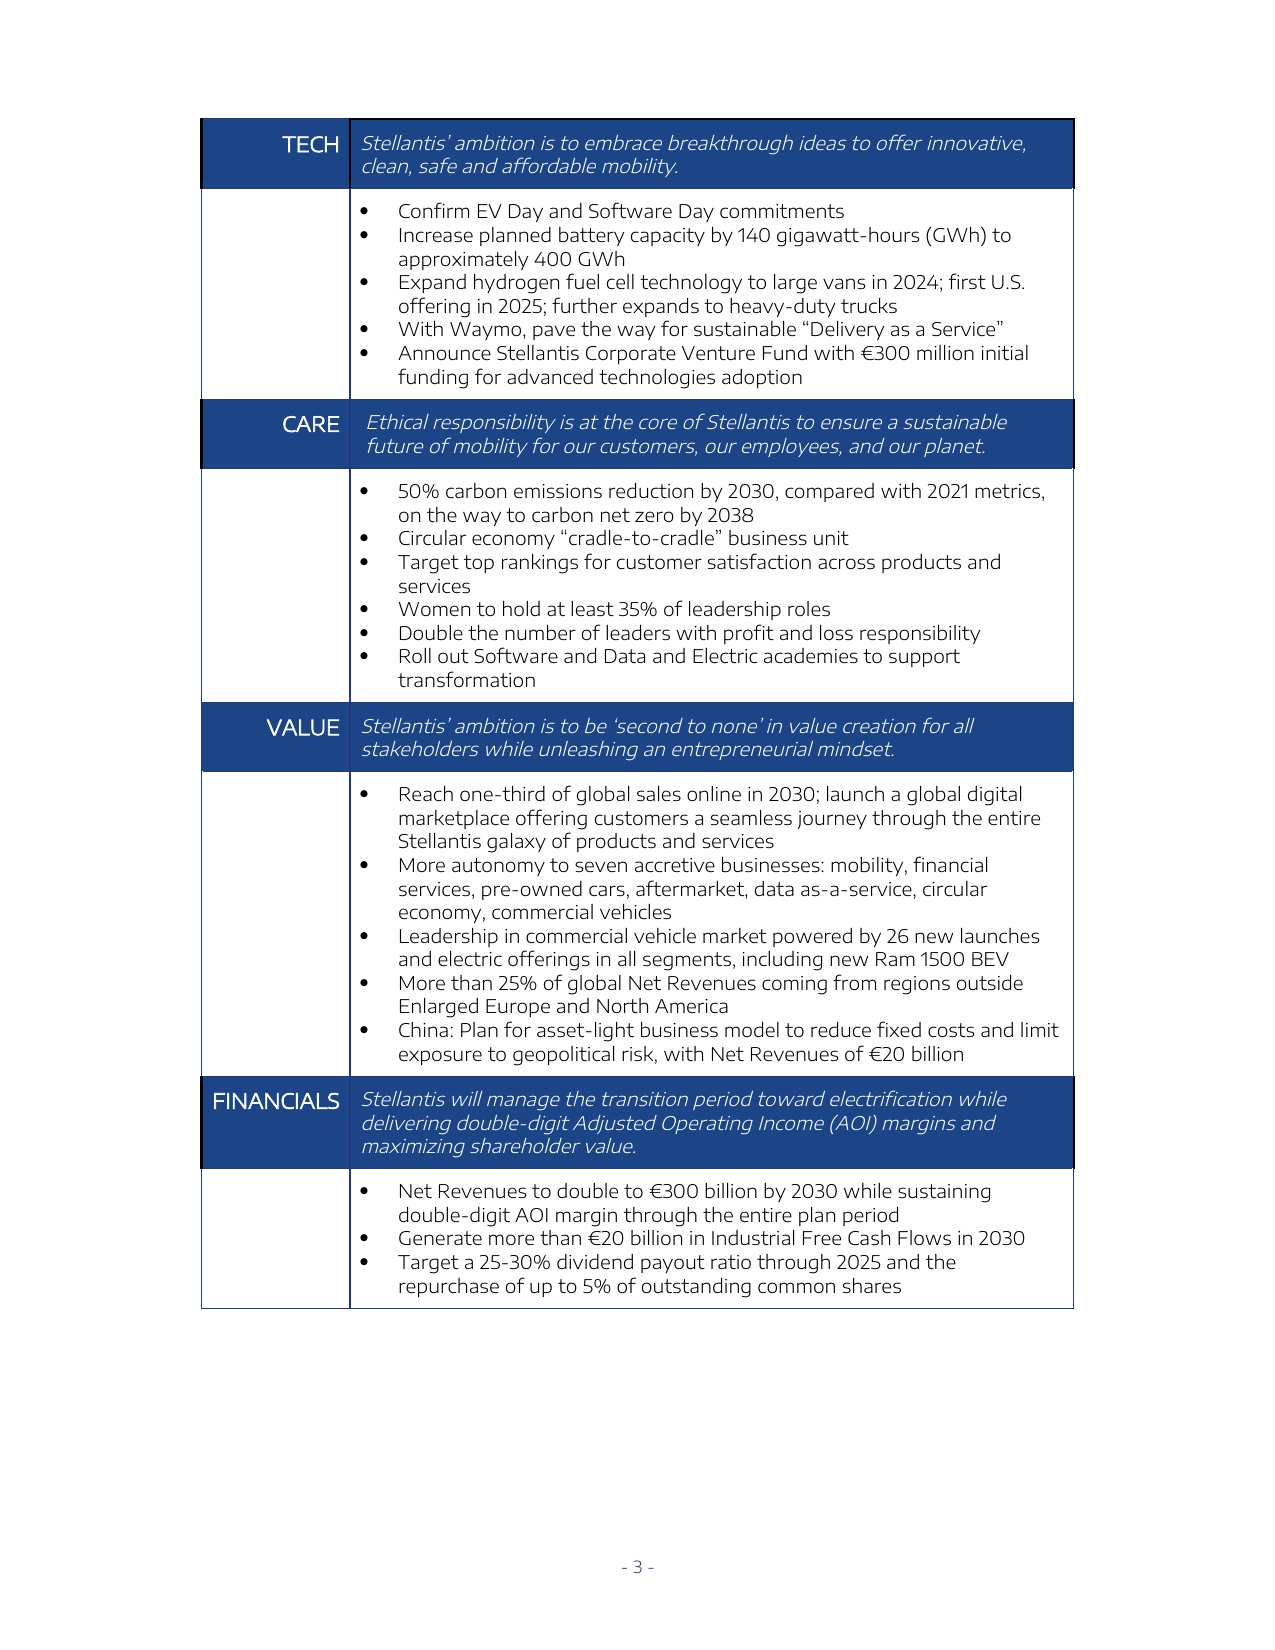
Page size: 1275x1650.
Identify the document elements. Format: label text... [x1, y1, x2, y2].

table_cell Ethical responsibility is at the core of Stellantis to ensure a sustainable future of mobility for our customers, our employees, and our planet. [351, 399, 1073, 468]
table_cell [202, 189, 349, 399]
table_cell FINANCIALS [203, 1077, 349, 1168]
table_cell Stellantis will manage the transition period toward electrification while delivering double-digit Adjusted Operating Income (AOI) margins and maximizing shareholder value. [351, 1076, 1073, 1168]
table_cell Stellantis’ ambition is to be ‘second to none’ in value creation for all stakeholders while unleashing an entrepreneurial mindset. [351, 702, 1073, 771]
table_cell [202, 771, 349, 1076]
table_header TECH [203, 119, 349, 188]
table_cell [202, 1169, 349, 1308]
table_cell Net Revenues to double to €300 billion by 2030 while sustaining double-digit AOI margin through the entire plan period Generate more than €20 billion in Industrial Free Cash Flows in 2030 Target a 25-30% dividend payout ratio through 2025 and the repurchase of up to 5% of outstanding common shares [351, 1168, 1073, 1308]
table_cell [202, 469, 349, 702]
table_cell 50% carbon emissions reduction by 2030, compared with 2021 metrics, on the way to carbon net zero by 2038 Circular economy “cradle-to-cradle” business unit Target top rankings for customer satisfaction across products and services Women to hold at least 35% of leadership roles Double the number of leaders with profit and loss responsibility Roll out Software and Data and Electric academies to support transformation [351, 468, 1073, 702]
table_cell CARE [203, 400, 349, 468]
table_cell VALUE [202, 702, 349, 771]
table_cell Reach one-third of global sales online in 2030; launch a global digital marketplace offering customers a seamless journey through the entire Stellantis galaxy of products and services More autonomy to seven accretive businesses: mobility, financial services, pre-owned cars, aftermarket, data as-a-service, circular economy, commercial vehicles Leadership in commercial vehicle market powered by 26 new launches and electric offerings in all segments, including new Ram 1500 BEV More than 25% of global Net Revenues coming from regions outside Enlarged Europe and North America China: Plan for asset-light business model to reduce fixed costs and limit exposure to geopolitical risk, with Net Revenues of €20 billion [351, 771, 1073, 1076]
table_cell Confirm EV Day and Software Day commitments Increase planned battery capacity by 140 gigawatt-hours (GWh) to approximately 400 GWh Expand hydrogen fuel cell technology to large vans in 2024; first U.S. offering in 2025; further expands to heavy-duty trucks With Waymo, pave the way for sustainable “Delivery as a Service” Announce Stellantis Corporate Venture Fund with €300 million initial funding for advanced technologies adoption [351, 188, 1073, 399]
table_header Stellantis’ ambition is to embrace breakthrough ideas to offer innovative, clean, safe and affordable mobility. [351, 120, 1073, 188]
